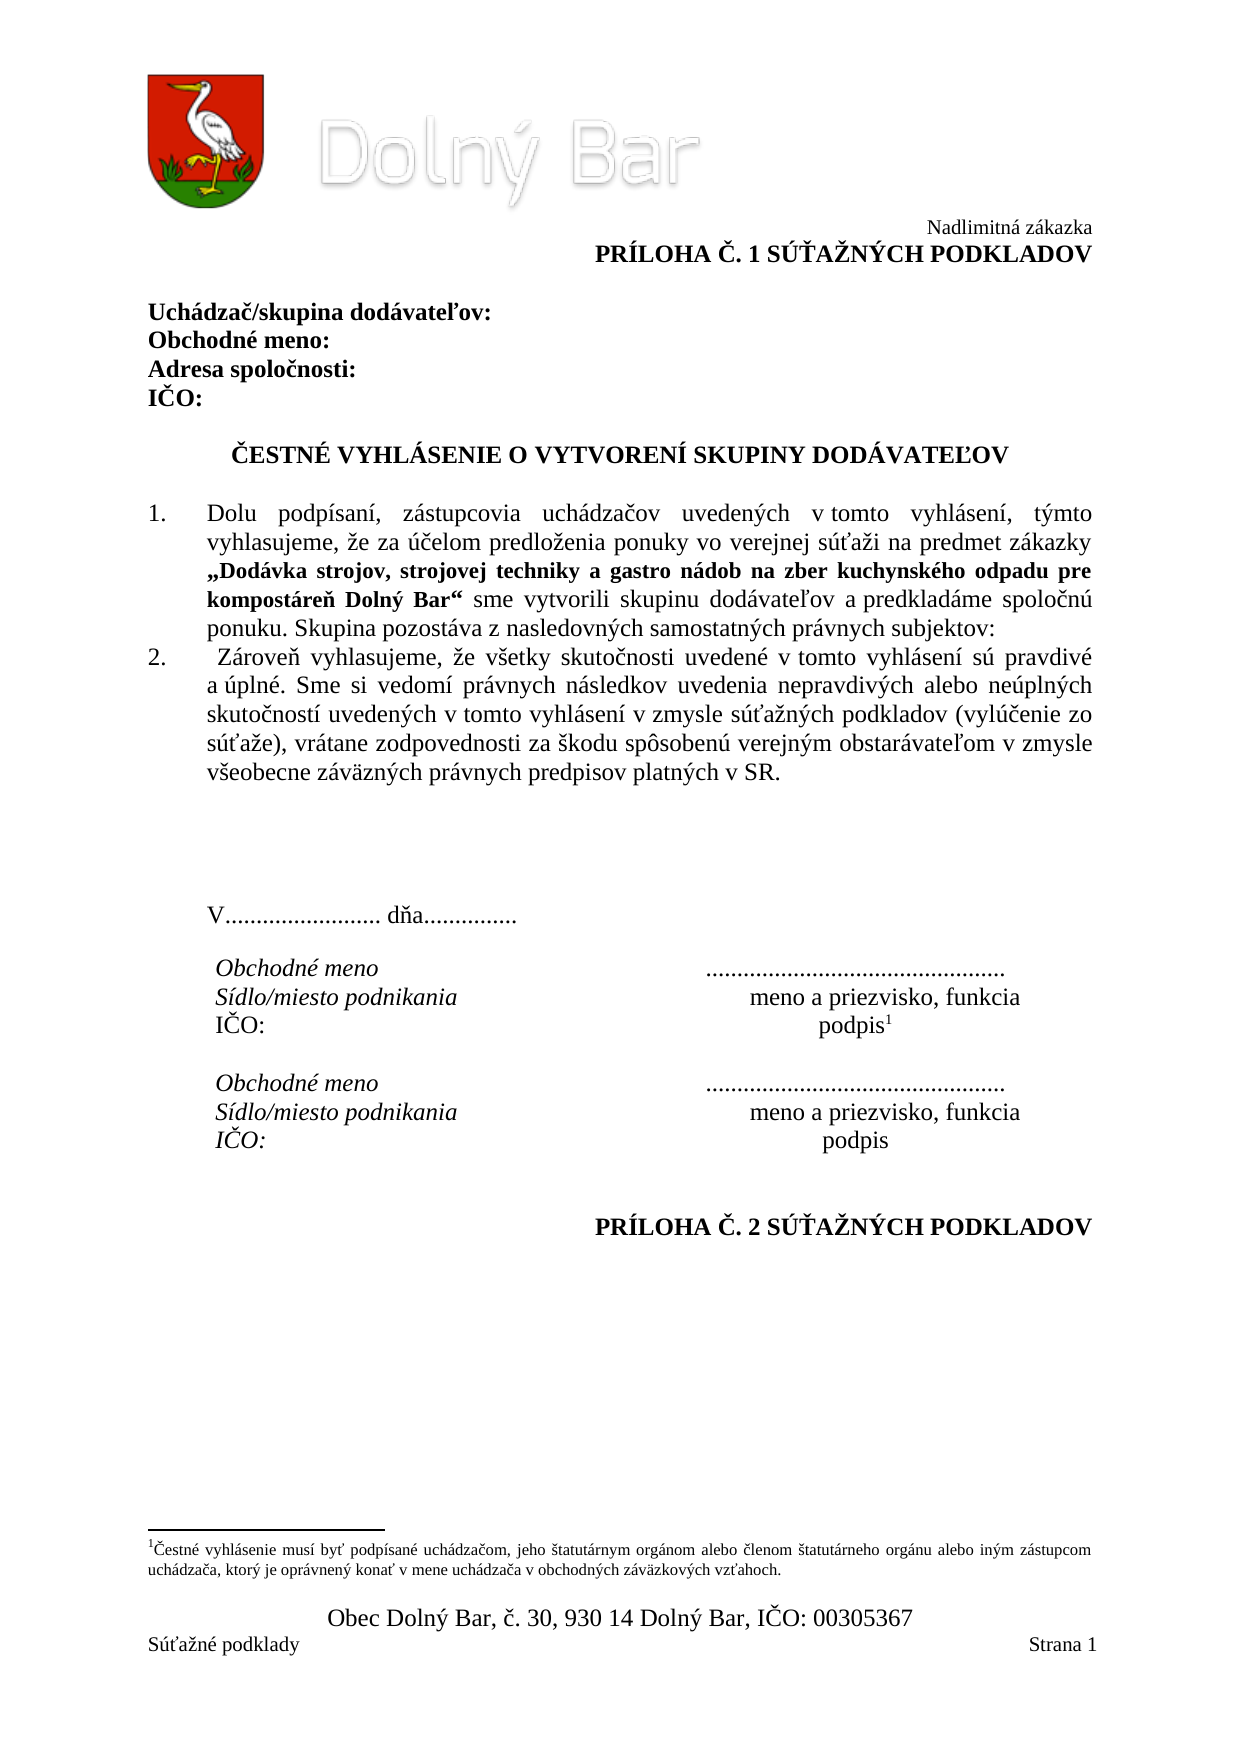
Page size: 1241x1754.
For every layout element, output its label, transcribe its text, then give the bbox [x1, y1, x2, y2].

text Adresa spoločnosti: [148, 354, 1093, 383]
text Čestné vyhlásenie o vytvorení skupiny dodávateľov [148, 440, 1093, 469]
text Príloha č. 2 súťažných podkladov [148, 1212, 1093, 1241]
table_cell ................................................ meno a priezvisko, funkcia podpis [618, 1068, 1093, 1183]
text Príloha č. 1 súťažných podkladov [148, 239, 1093, 268]
text IČO: [148, 383, 1093, 412]
text V......................... dňa............... [207, 900, 1093, 929]
picture [147, 73, 704, 215]
table_header ................................................ meno a priezvisko, funkcia podpis1 [618, 953, 1093, 1068]
text Uchádzač/skupina dodávateľov: [148, 297, 1093, 325]
table_cell Obchodné meno Sídlo/miesto podnikania IČO: [148, 1068, 618, 1183]
text 2. Zároveň vyhlasujeme, že všetky skutočnosti uvedené v tomto vyhlásení sú pravdivé a úplné. Sme si vedomí právnych následkov uvedenia nepravdivých alebo neúplných skutočností uvedených v tomto vyhlásení v zmysle súťažných podkladov (vylúčenie zo súťaže), vrátane zodpovednosti za škodu spôsobenú verejným obstarávateľom v zmysle všeobecne záväzných právnych predpisov platných v SR. [148, 642, 1093, 785]
text Obchodné meno: [148, 325, 1093, 354]
table_header Obchodné meno Sídlo/miesto podnikania IČO: [148, 953, 618, 1068]
text 1. Dolu podpísaní, zástupcovia uchádzačov uvedených v tomto vyhlásení, týmto vyhlasujeme, že za účelom predloženia ponuky vo verejnej súťaži na predmet zákazky „Dodávka strojov, strojovej techniky a gastro nádob na zber kuchynského odpadu pre kompostáreň Dolný Bar“ sme vytvorili skupinu dodávateľov a predkladáme spoločnú ponuku. Skupina pozostáva z nasledovných samostatných právnych subjektov: [148, 498, 1093, 642]
